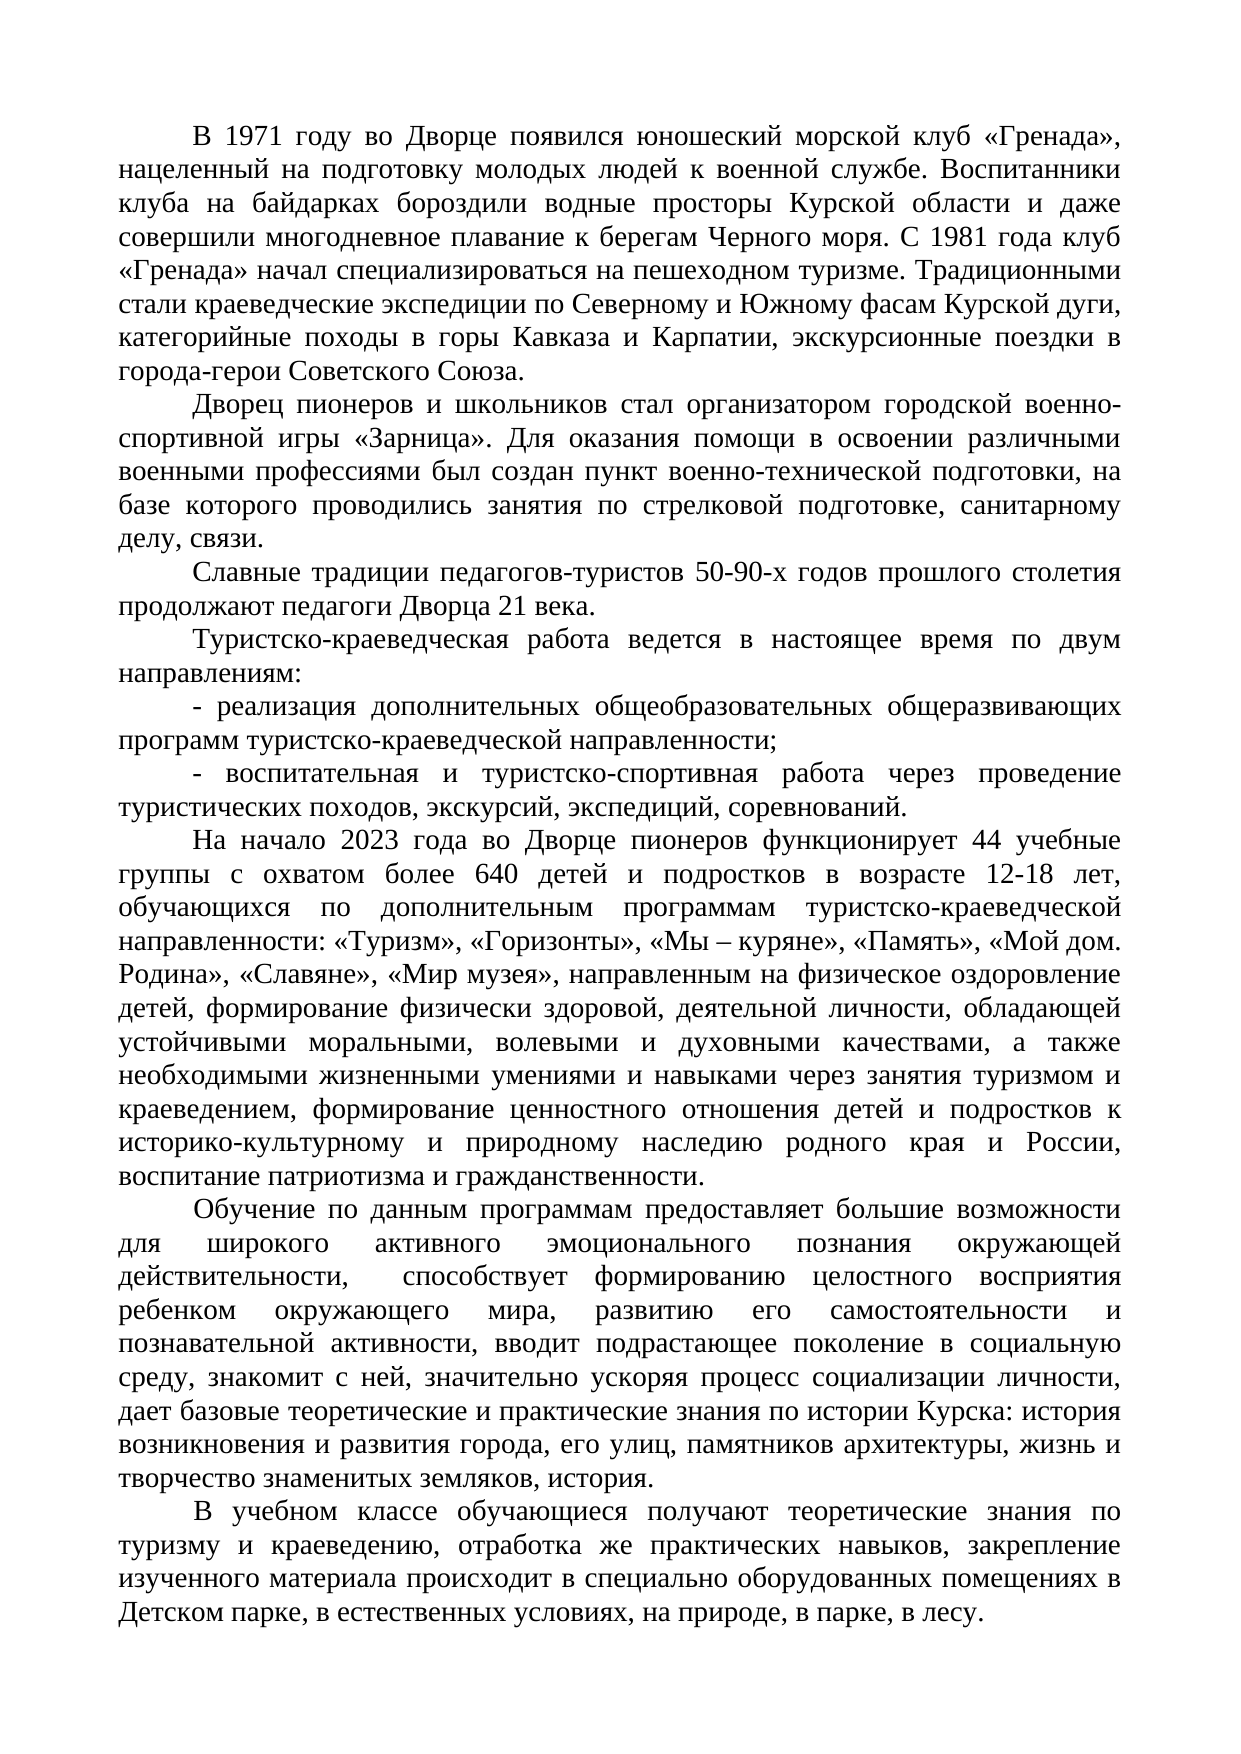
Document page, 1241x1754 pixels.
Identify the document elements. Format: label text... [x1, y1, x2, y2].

text - воспитательная и туристско-спортивная работа через проведение туристических походов, экскурсий, экспедиций, соревнований. [118, 755, 1122, 822]
text Славные традиции педагогов-туристов 50-90-х годов прошлого столетия продолжают педагоги Дворца 21 века. [118, 554, 1122, 621]
text Обучение по данным программам предоставляет большие возможности для широкого активного эмоционального познания окружающей действительности, способствует формированию целостного восприятия ребенком окружающего мира, развитию его самостоятельности и познавательной активности, вводит подрастающее поколение в социальную среду, знакомит с ней, значительно ускоряя процесс социализации личности, дает базовые теоретические и практические знания по истории Курска: история возникновения и развития города, его улиц, памятников архитектуры, жизнь и творчество знаменитых земляков, история. [118, 1191, 1122, 1493]
text Туристско-краеведческая работа ведется в настоящее время по двум направлениям: [118, 621, 1122, 688]
text В учебном классе обучающиеся получают теоретические знания по туризму и краеведению, отработка же практических навыков, закрепление изученного материала происходит в специально оборудованных помещениях в Детском парке, в естественных условиях, на природе, в парке, в лесу. [118, 1493, 1122, 1627]
text В 1971 году во Дворце появился юношеский морской клуб «Гренада», нацеленный на подготовку молодых людей к военной службе. Воспитанники клуба на байдарках бороздили водные просторы Курской области и даже совершили многодневное плавание к берегам Черного моря. С 1981 года клуб «Гренада» начал специализироваться на пешеходном туризме. Традиционными стали краеведческие экспедиции по Северному и Южному фасам Курской дуги, категорийные походы в горы Кавказа и Карпатии, экскурсионные поездки в города-герои Советского Союза. [118, 118, 1122, 386]
text Дворец пионеров и школьников стал организатором городской военно-спортивной игры «Зарница». Для оказания помощи в освоении различными военными профессиями был создан пункт военно-технической подготовки, на базе которого проводились занятия по стрелковой подготовке, санитарному делу, связи. [118, 386, 1122, 554]
text На начало 2023 года во Дворце пионеров функционирует 44 учебные группы с охватом более 640 детей и подростков в возрасте 12-18 лет, обучающихся по дополнительным программам туристско-краеведческой направленности: «Туризм», «Горизонты», «Мы – куряне», «Память», «Мой дом. Родина», «Славяне», «Мир музея», направленным на физическое оздоровление детей, формирование физически здоровой, деятельной личности, обладающей устойчивыми моральными, волевыми и духовными качествами, а также необходимыми жизненными умениями и навыками через занятия туризмом и краеведением, формирование ценностного отношения детей и подростков к историко-культурному и природному наследию родного края и России, воспитание патриотизма и гражданственности. [118, 822, 1122, 1191]
text - реализация дополнительных общеобразовательных общеразвивающих программ туристско-краеведческой направленности; [118, 688, 1122, 755]
